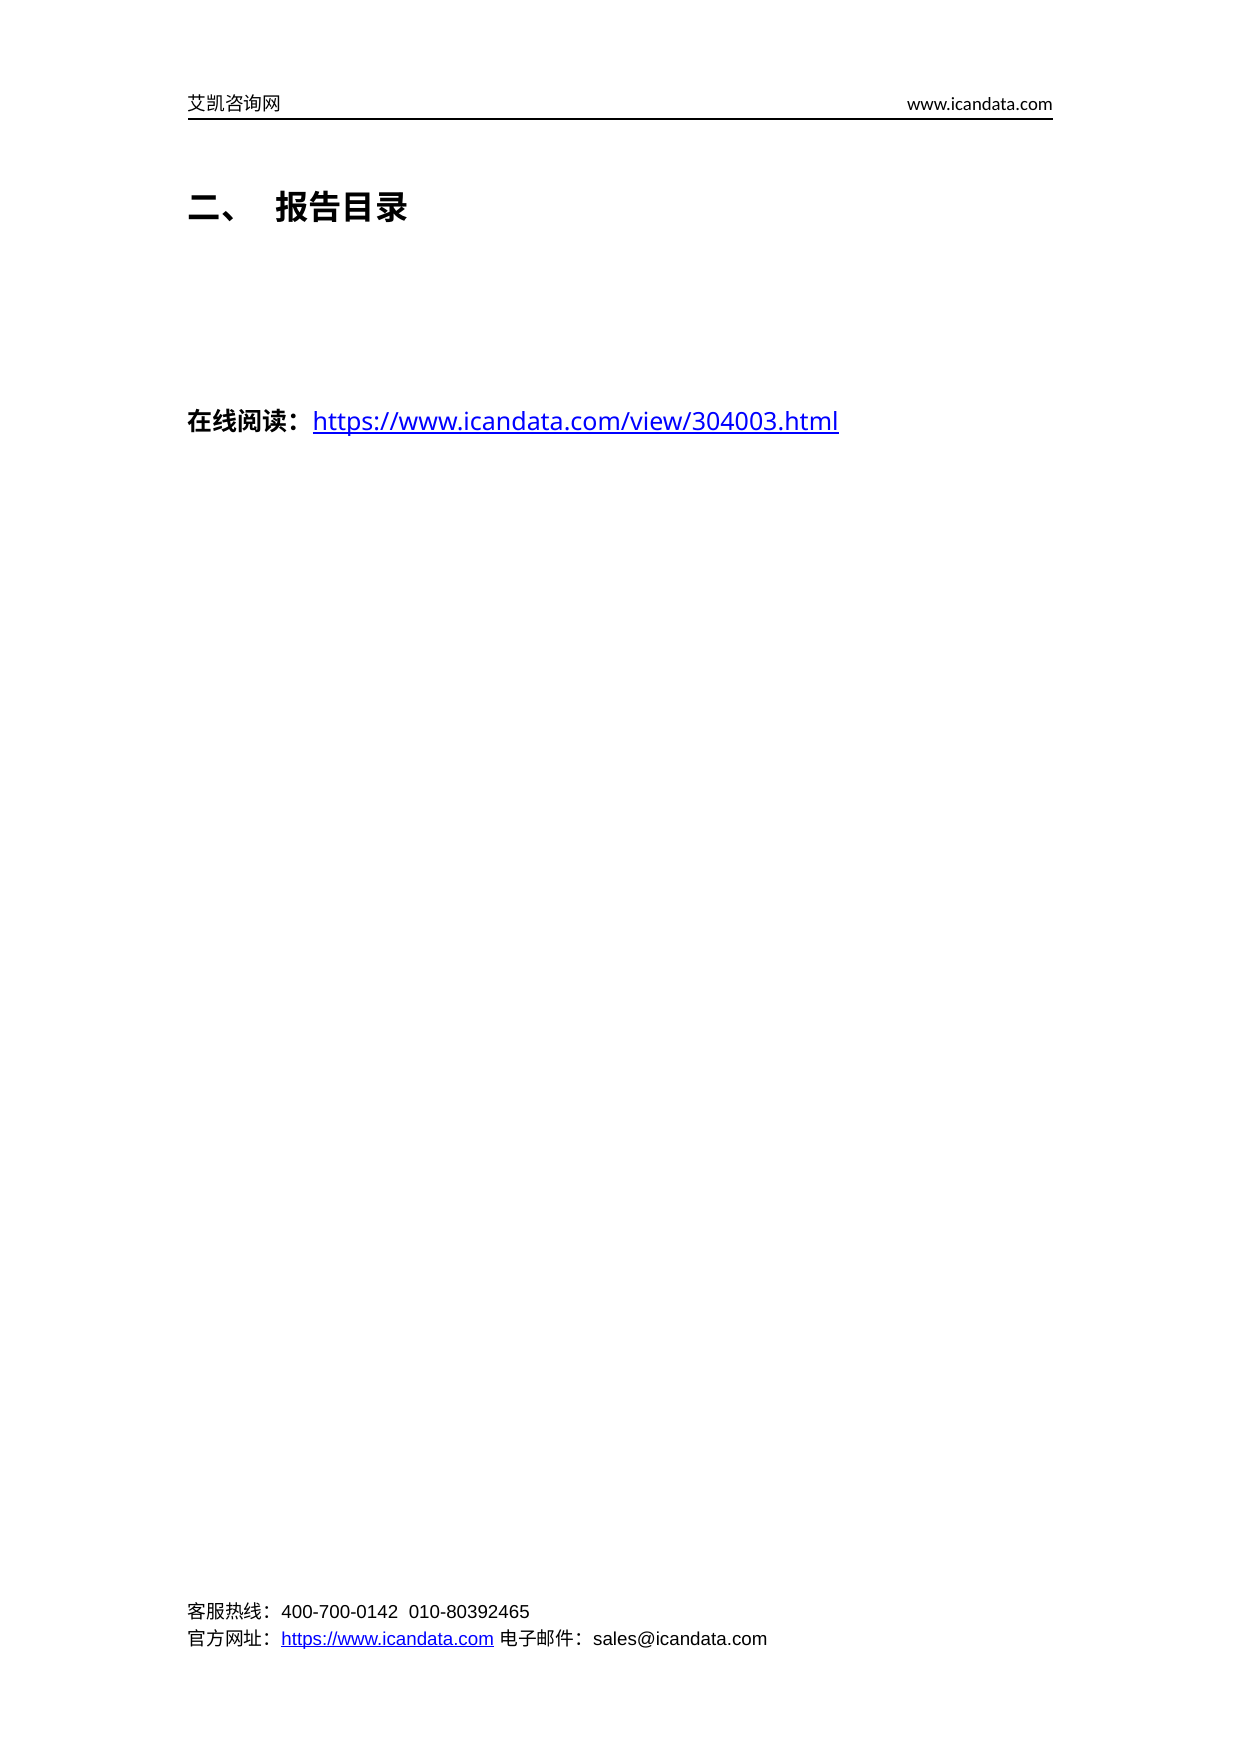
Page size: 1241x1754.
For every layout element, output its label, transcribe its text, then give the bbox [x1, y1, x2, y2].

text 在线阅读：https://www.icandata.com/view/304003.html [187, 387, 1053, 452]
subtitle 报告目录 [187, 172, 1053, 237]
